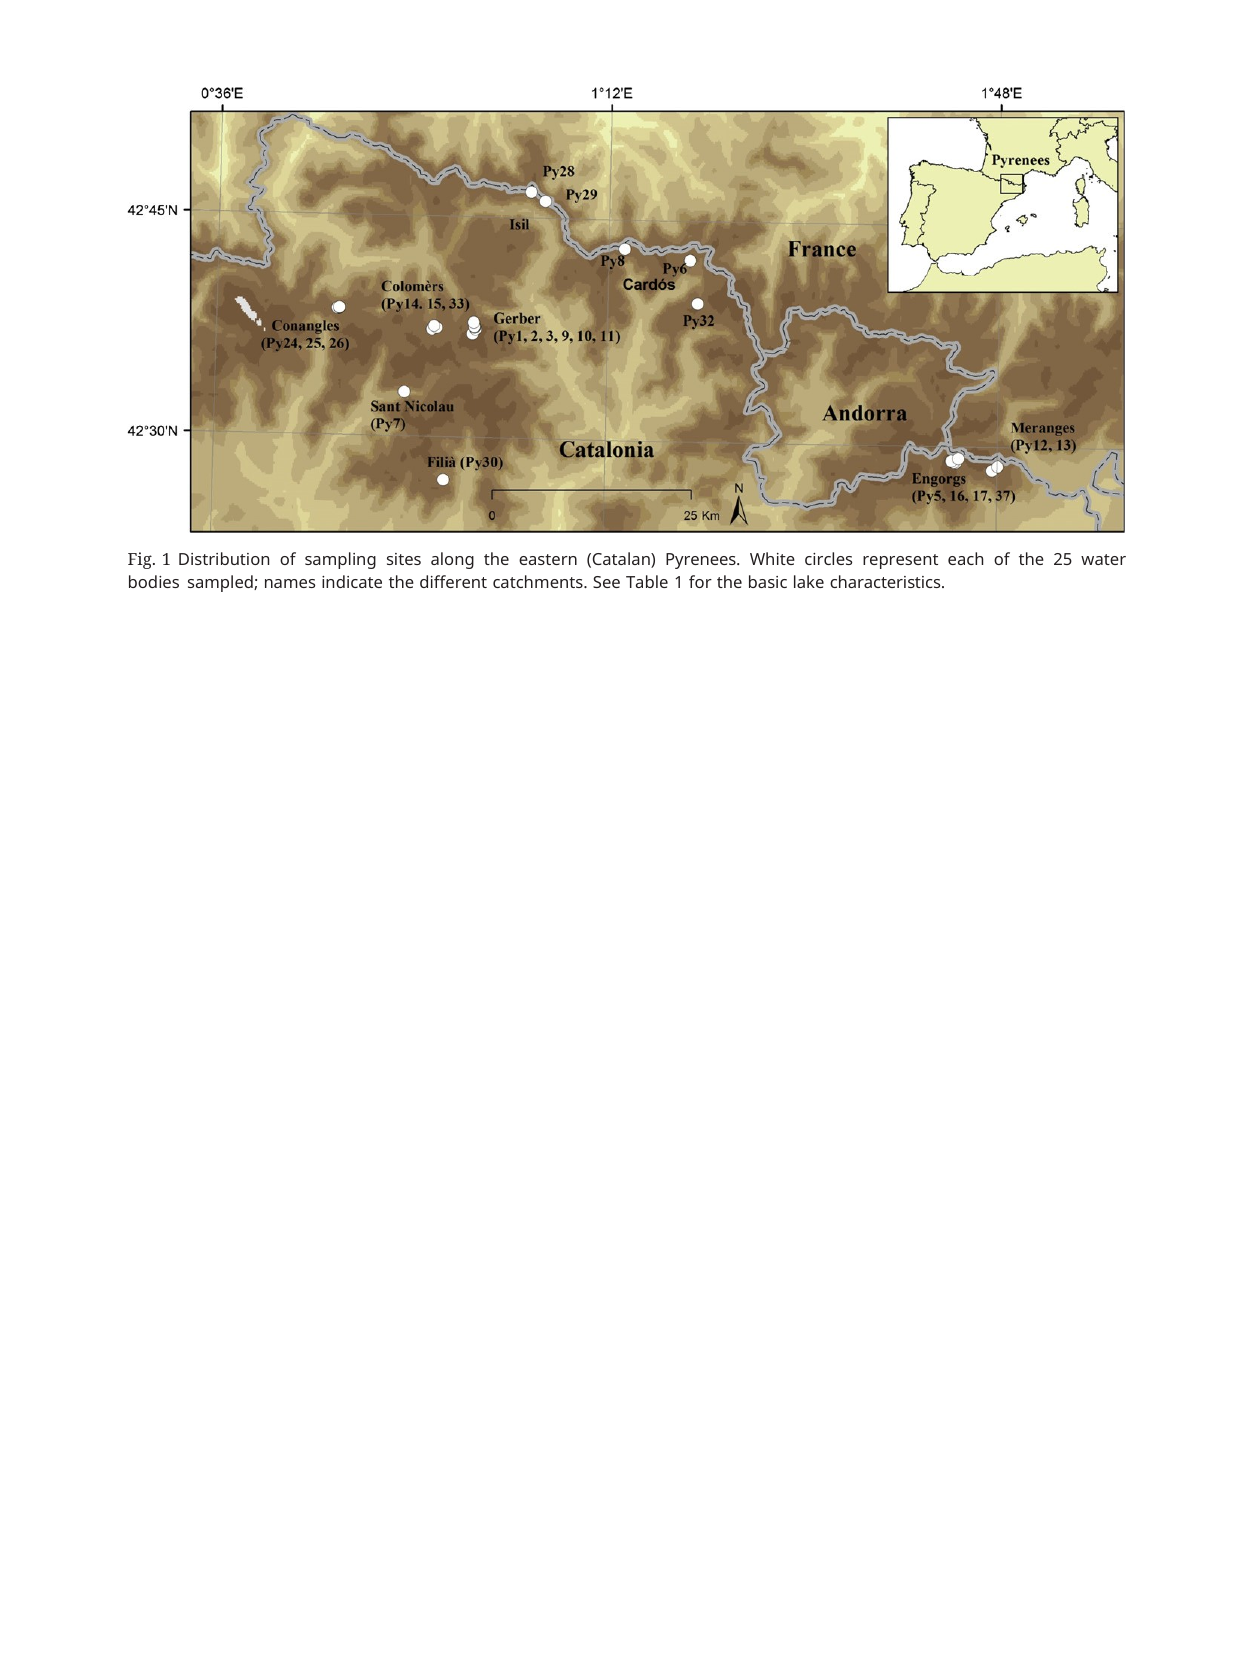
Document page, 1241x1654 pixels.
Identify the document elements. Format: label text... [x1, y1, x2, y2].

text Fig. 1 Distribution of sampling sites along the eastern (Catalan) Pyrenees. White circles represent each of the 25 water bodies sampled; names indicate the different catchments. See Table 1 for the basic lake characteristics. [127, 548, 1127, 594]
picture [127, 87, 1125, 533]
